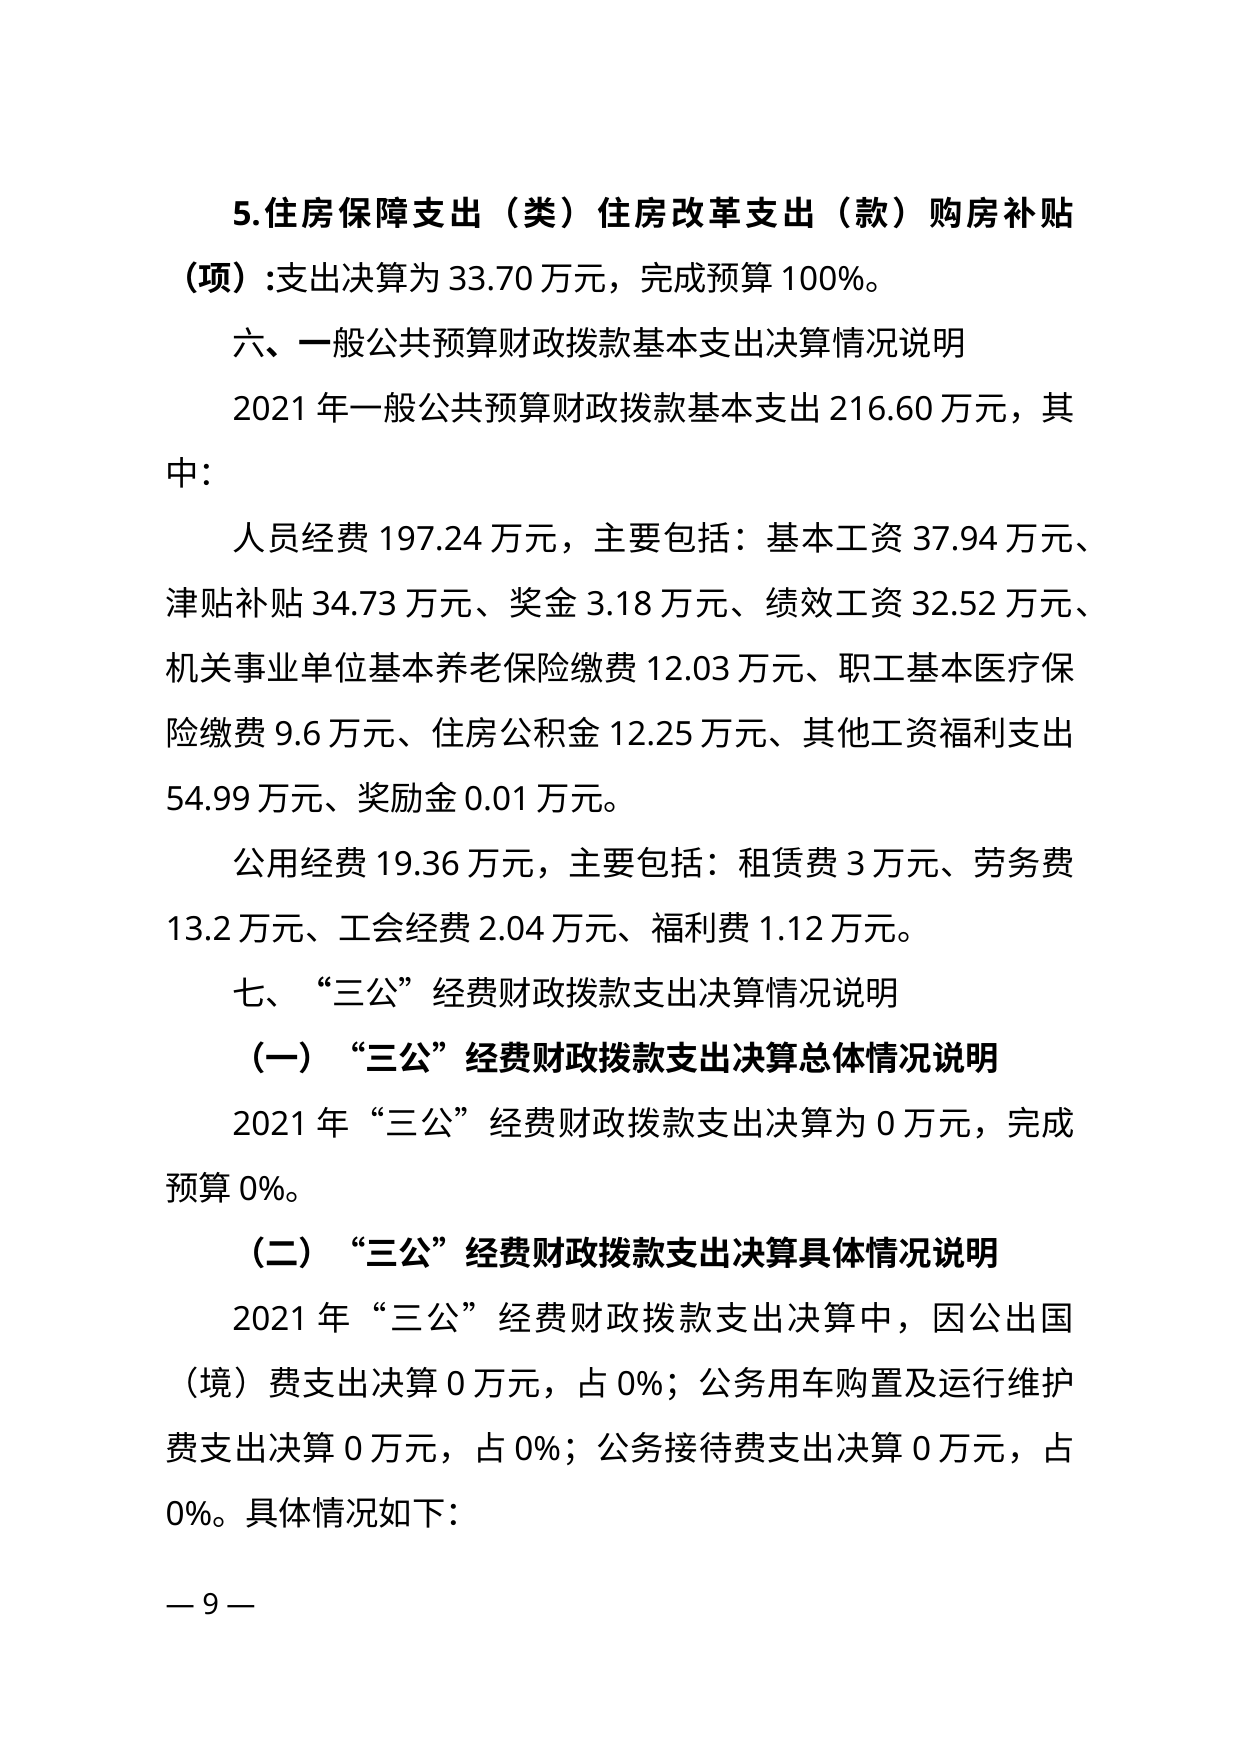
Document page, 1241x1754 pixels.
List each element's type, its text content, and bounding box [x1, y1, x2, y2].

text 人员经费197.24万元，主要包括：基本工资37.94万元、津贴补贴34.73万元、奖金3.18万元、绩效工资32.52万元、机关事业单位基本养老保险缴费12.03万元、职工基本医疗保险缴费9.6万元、住房公积金12.25万元、其他工资福利支出54.99万元、奖励金0.01万元。 [165, 503, 1075, 828]
text 七、“三公”经费财政拨款支出决算情况说明 [165, 958, 1075, 1023]
text （一）“三公”经费财政拨款支出决算总体情况说明 [165, 1023, 1075, 1088]
text 2021年“三公”经费财政拨款支出决算中，因公出国（境）费支出决算0万元，占0%；公务用车购置及运行维护费支出决算0万元，占0%；公务接待费支出决算0万元，占0%。具体情况如下： [165, 1283, 1075, 1543]
text 2021年一般公共预算财政拨款基本支出216.60万元，其中： [165, 373, 1075, 503]
text （二）“三公”经费财政拨款支出决算具体情况说明 [165, 1218, 1075, 1283]
text 公用经费19.36万元，主要包括：租赁费3万元、劳务费13.2万元、工会经费2.04万元、福利费1.12万元。 [165, 828, 1075, 958]
text 六、一般公共预算财政拨款基本支出决算情况说明 [165, 308, 1075, 373]
text 5.住房保障支出（类）住房改革支出（款）购房补贴（项）:支出决算为33.70万元，完成预算100%。 [165, 178, 1075, 308]
text 2021年“三公”经费财政拨款支出决算为0万元，完成预算0%。 [165, 1088, 1075, 1218]
